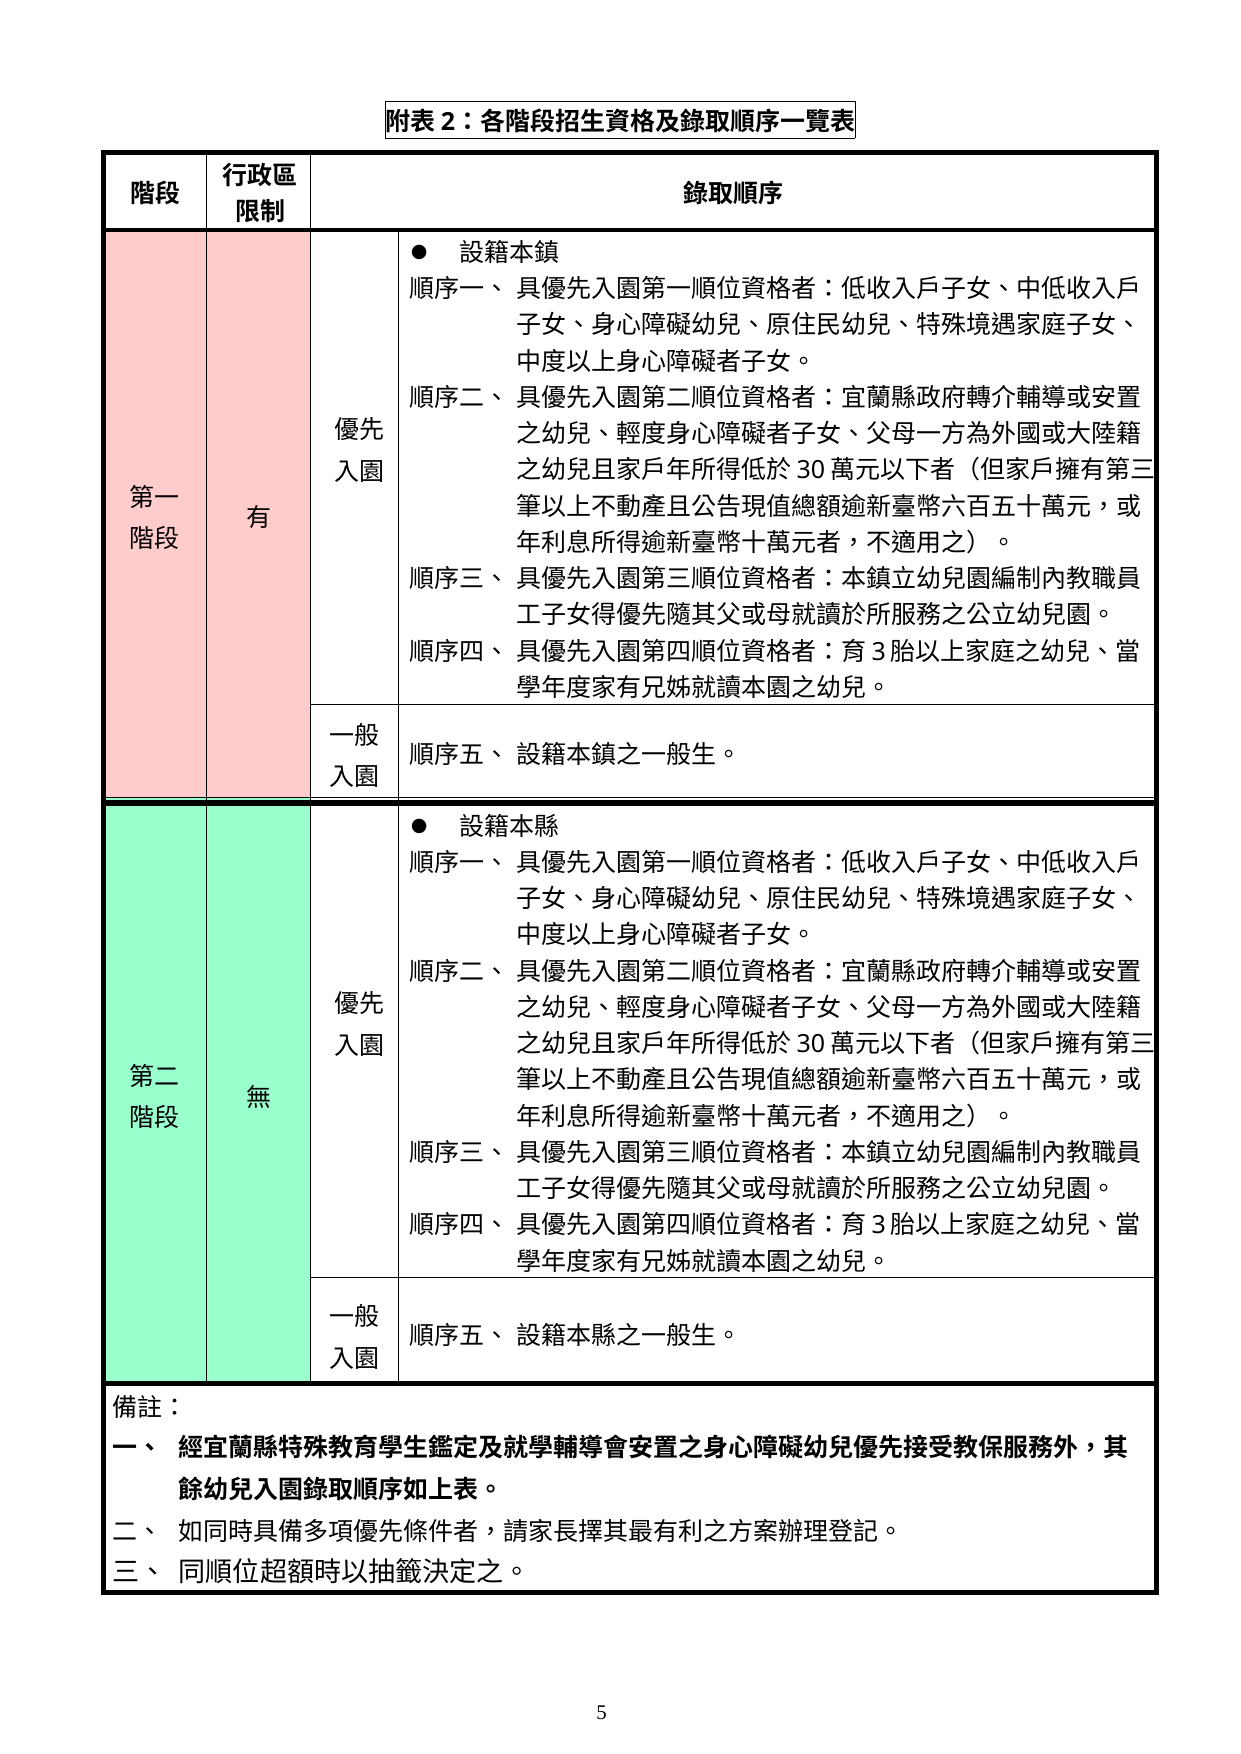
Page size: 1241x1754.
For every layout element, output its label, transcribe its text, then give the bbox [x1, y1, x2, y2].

table_cell 設籍本鎮 具優先入園第一順位資格者：低收入戶子女、中低收入戶子女、身心障礙幼兒、原住民幼兒、特殊境遇家庭子女、中度以上身心障礙者子女。 具優先入園第二順位資格者：宜蘭縣政府轉介輔導或安置之幼兒、輕度身心障礙者子女、父母一方為外國或大陸籍之幼兒且家戶年所得低於30萬元以下者（但家戶擁有第三筆以上不動產且公告現值總額逾新臺幣六百五十萬元，或年利息所得逾新臺幣十萬元者，不適用之）。 具優先入園第三順位資格者：本鎮立幼兒園編制內教職員工子女得優先隨其父或母就讀於所服務之公立幼兒園。 具優先入園第四順位資格者：育3胎以上家庭之幼兒、當學年度家有兄姊就讀本園之幼兒。 [399, 232, 1154, 703]
table_cell 設籍本縣 具優先入園第一順位資格者：低收入戶子女、中低收入戶子女、身心障礙幼兒、原住民幼兒、特殊境遇家庭子女、中度以上身心障礙者子女。 具優先入園第二順位資格者：宜蘭縣政府轉介輔導或安置之幼兒、輕度身心障礙者子女、父母一方為外國或大陸籍之幼兒且家戶年所得低於30萬元以下者（但家戶擁有第三筆以上不動產且公告現值總額逾新臺幣六百五十萬元，或年利息所得逾新臺幣十萬元者，不適用之）。 具優先入園第三順位資格者：本鎮立幼兒園編制內教職員工子女得優先隨其父或母就讀於所服務之公立幼兒園。 具優先入園第四順位資格者：育3胎以上家庭之幼兒、當學年度家有兄姊就讀本園之幼兒。 [399, 806, 1154, 1277]
table_cell 設籍本縣之一般生。 [399, 1278, 1154, 1381]
table_cell 優先 入園 [311, 232, 398, 703]
table_header 行政區限制 [207, 155, 310, 228]
table_cell 一般 入園 [311, 705, 398, 797]
table_header 階段 [106, 155, 206, 228]
table_cell 第二 階段 [106, 806, 206, 1381]
table_cell 無 [207, 806, 310, 1381]
table_cell 優先 入園 [311, 806, 398, 1277]
table_cell 有 [207, 232, 310, 797]
table_cell 第一 階段 [106, 232, 206, 797]
table_cell 備註： 經宜蘭縣特殊教育學生鑑定及就學輔導會安置之身心障礙幼兒優先接受教保服務外，其餘幼兒入園錄取順序如上表。 如同時具備多項優先條件者，請家長擇其最有利之方案辦理登記。 同順位超額時以抽籤決定之。 [106, 1386, 1154, 1590]
text 附表2：各階段招生資格及錄取順序一覽表 [89, 100, 1152, 138]
table_cell 設籍本鎮之一般生。 [399, 705, 1154, 797]
table_header 錄取順序 [311, 155, 1154, 228]
table_cell 一般 入園 [311, 1278, 398, 1381]
